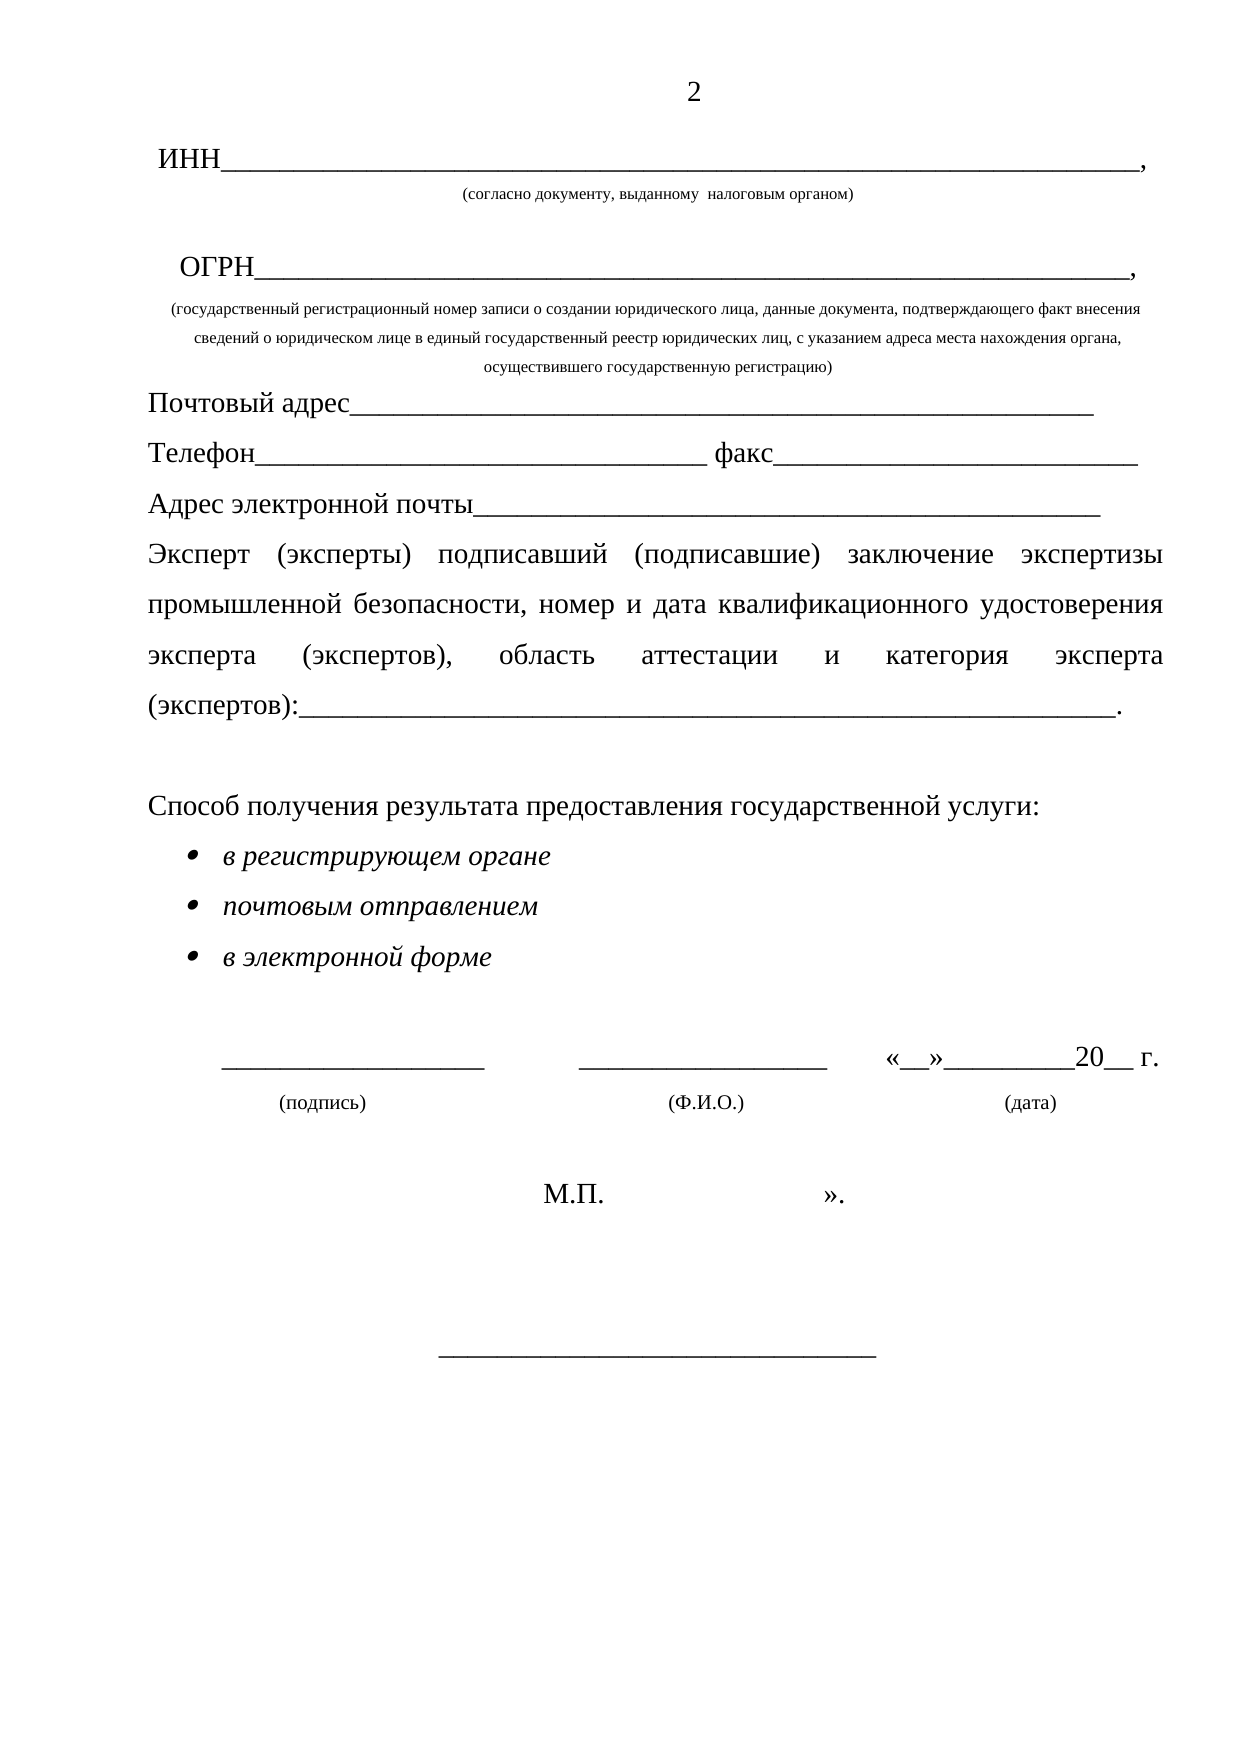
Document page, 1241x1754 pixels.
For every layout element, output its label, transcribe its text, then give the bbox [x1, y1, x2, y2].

list почтовым отправлением [185, 888, 1164, 922]
text __________________ _________________ «__»_________20__ г. [148, 1039, 1164, 1073]
text Почтовый адрес___________________________________________________ [148, 385, 1164, 419]
text (подпись) (Ф.И.О.) (дата) [148, 1090, 1164, 1114]
text ______________________________ [148, 1327, 1167, 1361]
text Способ получения результата предоставления государственной услуги: [148, 737, 1164, 821]
text Телефон_______________________________ факс_________________________ [148, 436, 1164, 469]
text М.П. ». [148, 1176, 1167, 1210]
text Эксперт (эксперты) подписавший (подписавшие) заключение экспертизы промышленной безопасности, номер и дата квалификационного удостоверения эксперта (экспертов), область аттестации и категория эксперта (экспертов):________________________________________________________. [148, 536, 1164, 721]
list в электронной форме [185, 939, 1164, 972]
text (государственный регистрационный номер записи о создании юридического лица, данные документа, подтверждающего факт внесения сведений о юридическом лице в единый государственный реестр юридических лиц, с указанием адреса места нахождения органа, осуществившего государственную регистрацию) [148, 299, 1164, 376]
list в регистрирующем органе [185, 838, 1164, 872]
text Адрес электронной почты___________________________________________ [148, 486, 1164, 519]
text ИНН_______________________________________________________________, (согласно документу, выданному налоговым органом) ОГРН____________________________________________________________, [148, 141, 1164, 282]
